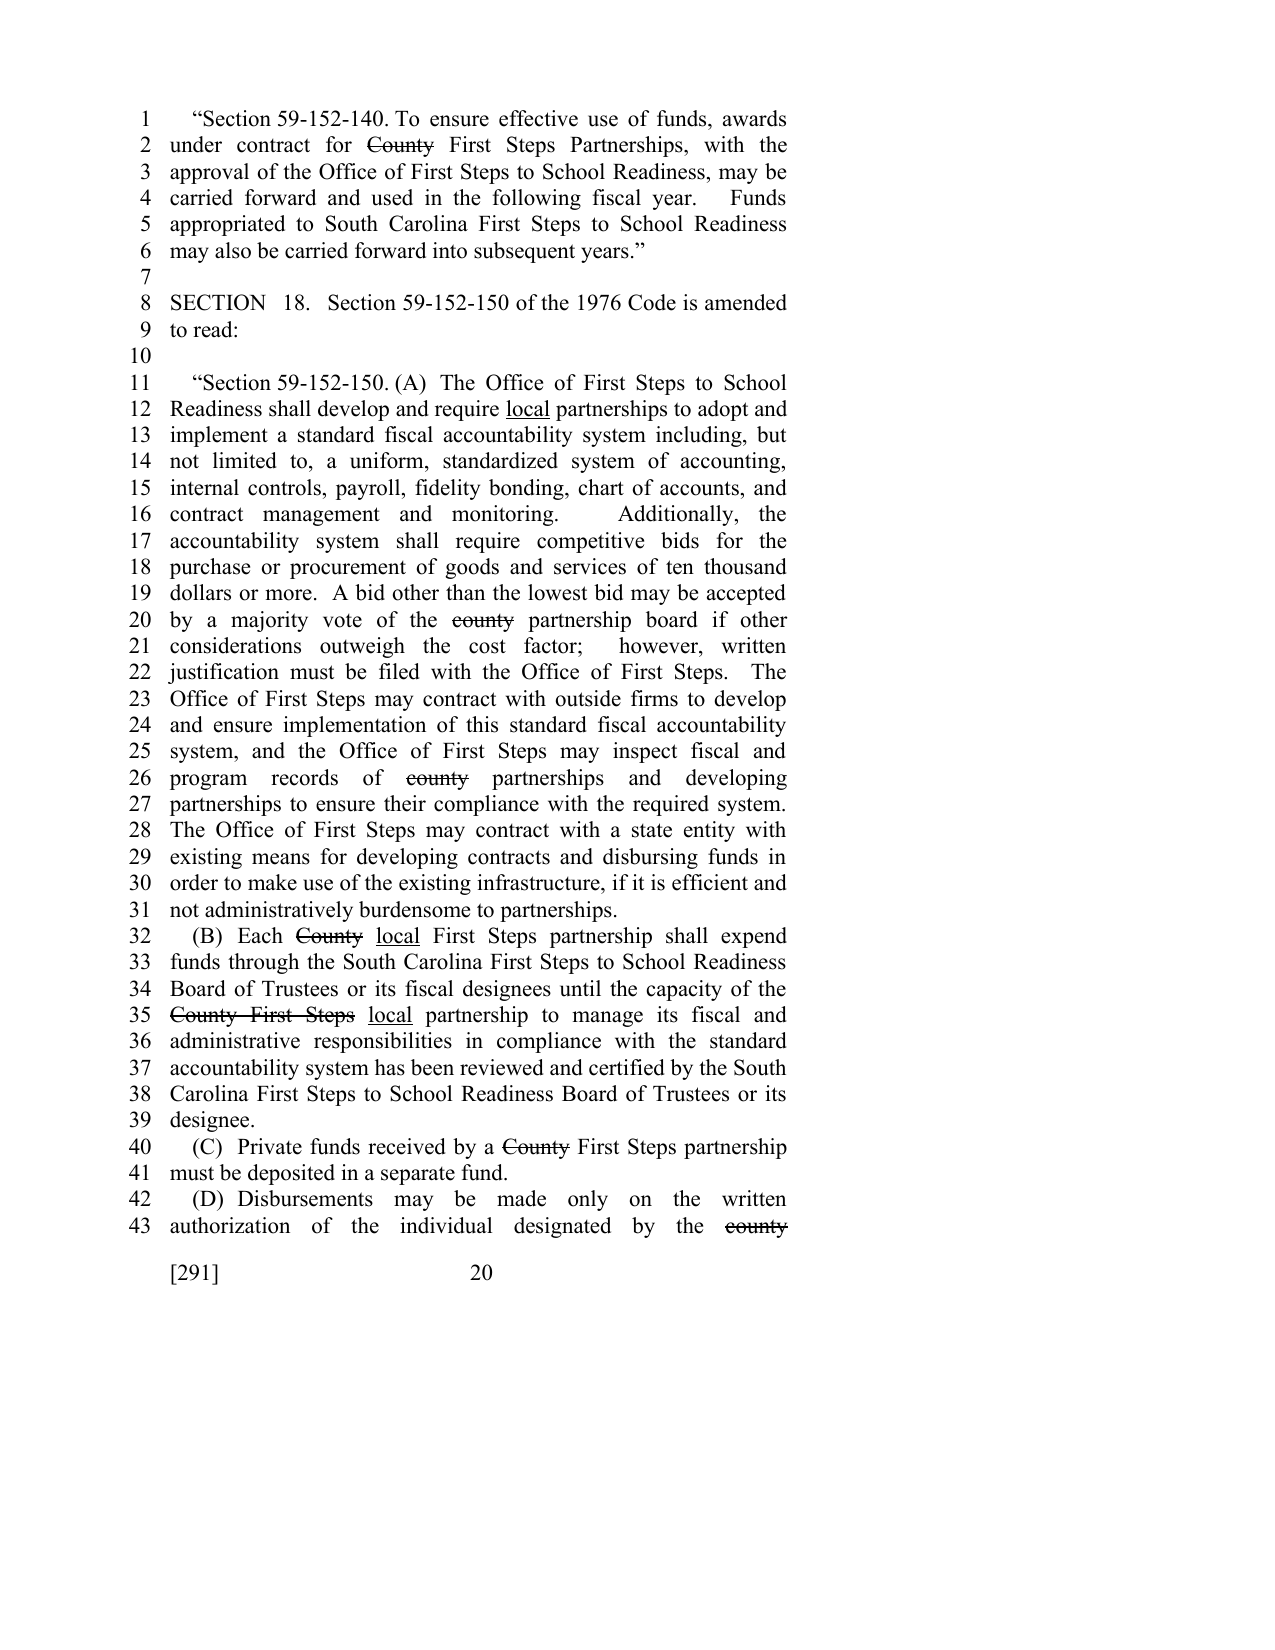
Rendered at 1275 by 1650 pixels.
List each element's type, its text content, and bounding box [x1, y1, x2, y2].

text (C) Private funds received by a County First Steps partnership must be deposited in a separate fund. [169, 1133, 787, 1186]
text “Section 59-152-140. To ensure effective use of funds, awards under contract for County First Steps Partnerships, with the approval of the Office of First Steps to School Readiness, may be carried forward and used in the following fiscal year. Funds appropriated to South Carolina First Steps to School Readiness may also be carried forward into subsequent years.” [169, 105, 787, 263]
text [169, 1186, 787, 1238]
text (B) Each County local First Steps partnership shall expend funds through the South Carolina First Steps to School Readiness Board of Trustees or its fiscal designees until the capacity of the County First Steps local partnership to manage its fiscal and administrative responsibilities in compliance with the standard accountability system has been reviewed and certified by the South Carolina First Steps to School Readiness Board of Trustees or its designee. [169, 922, 787, 1133]
text SECTION 18. Section 59-152-150 of the 1976 Code is amended to read: [169, 289, 787, 342]
text “Section 59-152-150. (A) The Office of First Steps to School Readiness shall develop and require local partnerships to adopt and implement a standard fiscal accountability system including, but not limited to, a uniform, standardized system of accounting, internal controls, payroll, fidelity bonding, chart of accounts, and contract management and monitoring. Additionally, the accountability system shall require competitive bids for the purchase or procurement of goods and services of ten thousand dollars or more. A bid other than the lowest bid may be accepted by a majority vote of the county partnership board if other considerations outweigh the cost factor; however, written justification must be filed with the Office of First Steps. The Office of First Steps may contract with outside firms to develop and ensure implementation of this standard fiscal accountability system, and the Office of First Steps may inspect fiscal and program records of county partnerships and developing partnerships to ensure their compliance with the required system. The Office of First Steps may contract with a state entity with existing means for developing contracts and disbursing funds in order to make use of the existing infrastructure, if it is efficient and not administratively burdensome to partnerships. [169, 368, 787, 922]
